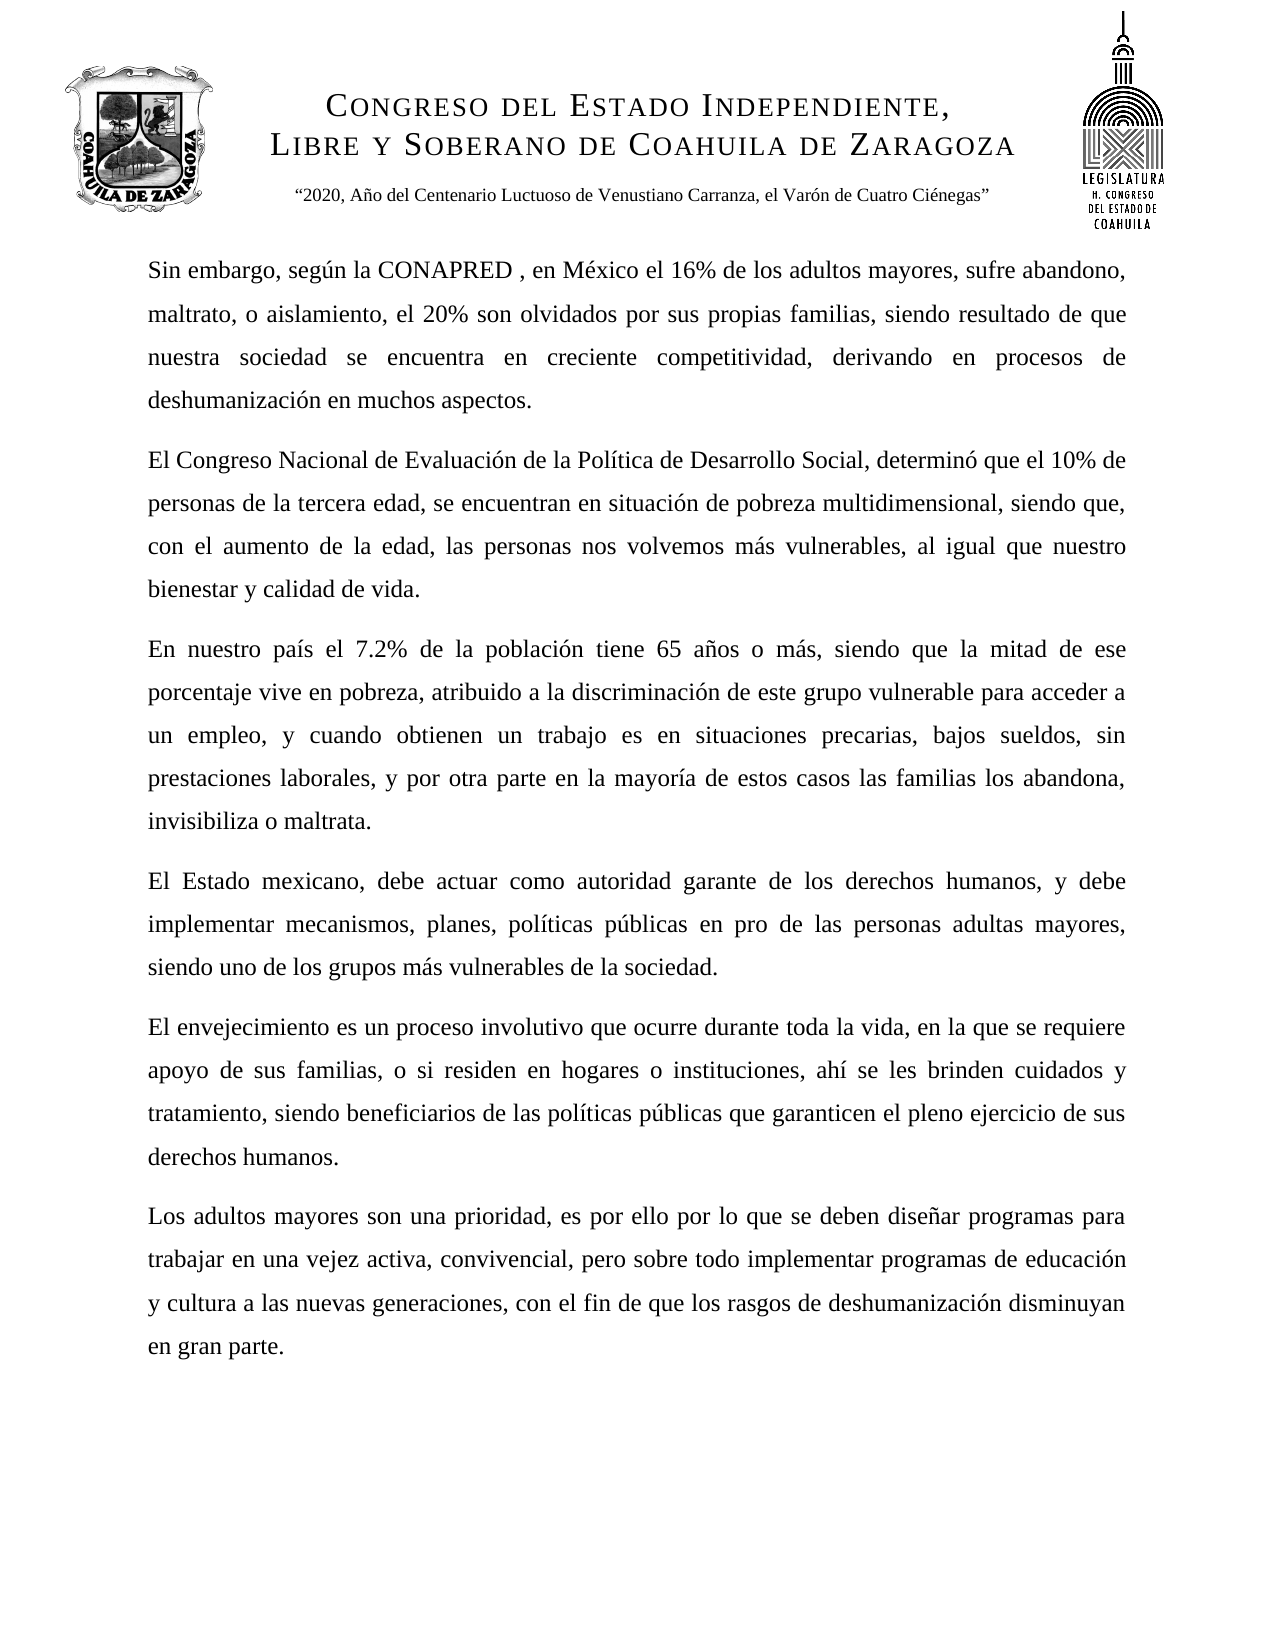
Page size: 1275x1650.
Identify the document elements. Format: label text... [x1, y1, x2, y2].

text El envejecimiento es un proceso involutivo que ocurre durante toda la vida, en la que se requiere apoyo de sus familias, o si residen en hogares o instituciones, ahí se les brinden cuidados y tratamiento, siendo beneficiarios de las políticas públicas que garanticen el pleno ejercicio de sus derechos humanos. [148, 1012, 1127, 1170]
text Los adultos mayores son una prioridad, es por ello por lo que se deben diseñar programas para trabajar en una vejez activa, convivencial, pero sobre todo implementar programas de educación y cultura a las nuevas generaciones, con el fin de que los rasgos de deshumanización disminuyan en gran parte. [148, 1201, 1127, 1359]
picture [1083, 11, 1164, 229]
picture [64, 66, 213, 212]
text En nuestro país el 7.2% de la población tiene 65 años o más, siendo que la mitad de ese porcentaje vive en pobreza, atribuido a la discriminación de este grupo vulnerable para acceder a un empleo, y cuando obtienen un trabajo es en situaciones precarias, bajos sueldos, sin prestaciones laborales, y por otra parte en la mayoría de estos casos las familias los abandona, invisibiliza o maltrata. [148, 634, 1127, 835]
text Sin embargo, según la CONAPRED , en México el 16% de los adultos mayores, sufre abandono, maltrato, o aislamiento, el 20% son olvidados por sus propias familias, siendo resultado de que nuestra sociedad se encuentra en creciente competitividad, derivando en procesos de deshumanización en muchos aspectos. [148, 256, 1127, 414]
text El Congreso Nacional de Evaluación de la Política de Desarrollo Social, determinó que el 10% de personas de la tercera edad, se encuentran en situación de pobreza multidimensional, siendo que, con el aumento de la edad, las personas nos volvemos más vulnerables, al igual que nuestro bienestar y calidad de vida. [148, 445, 1127, 603]
text El Estado mexicano, debe actuar como autoridad garante de los derechos humanos, y debe implementar mecanismos, planes, políticas públicas en pro de las personas adultas mayores, siendo uno de los grupos más vulnerables de la sociedad. [148, 866, 1127, 981]
